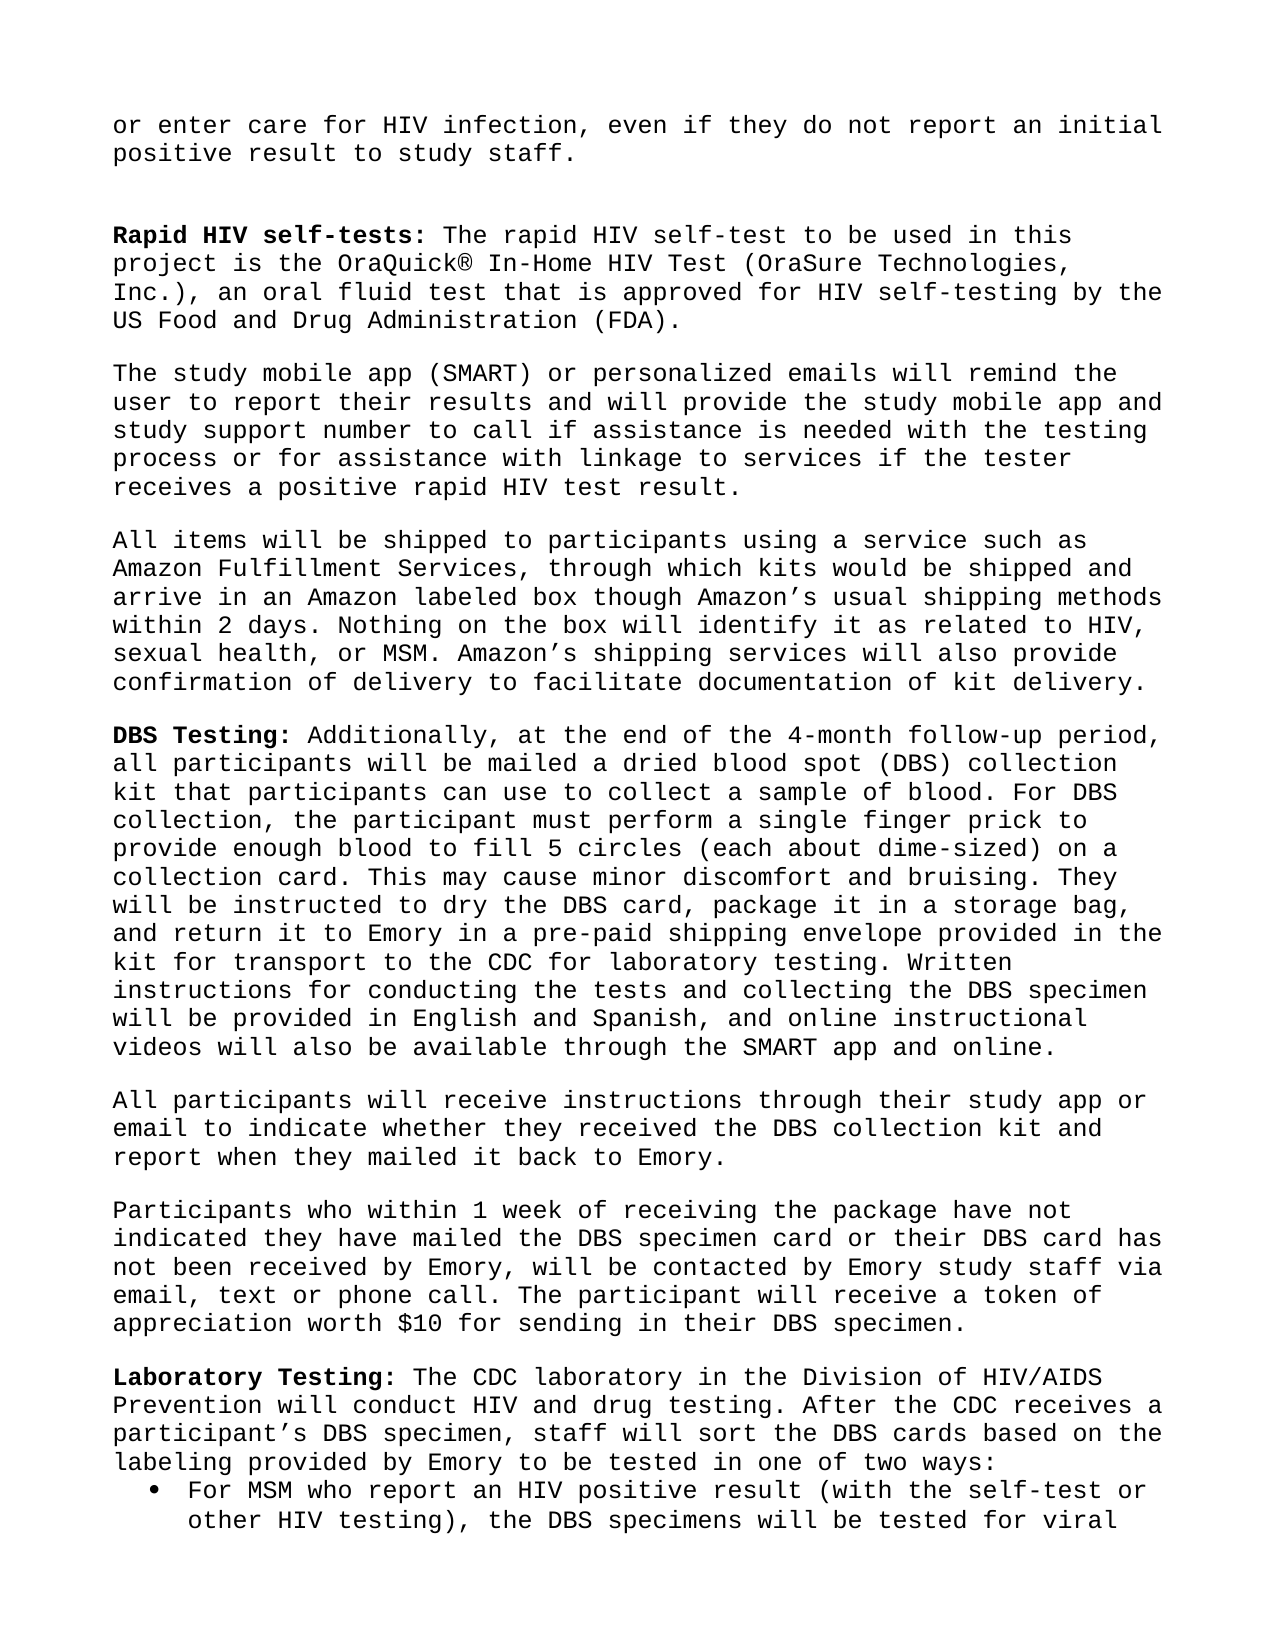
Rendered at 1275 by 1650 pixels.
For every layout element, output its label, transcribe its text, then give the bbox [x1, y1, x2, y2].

text Rapid HIV self-tests: The rapid HIV self-test to be used in this project is the OraQuick® In-Home HIV Test (OraSure Technologies, Inc.), an oral fluid test that is approved for HIV self-testing by the US Food and Drug Administration (FDA). [112, 222, 1162, 336]
text All participants will receive instructions through their study app or email to indicate whether they received the DBS collection kit and report when they mailed it back to Emory. [112, 1087, 1162, 1172]
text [112, 112, 1162, 169]
text Participants who within 1 week of receiving the package have not indicated they have mailed the DBS specimen card or their DBS card has not been received by Emory, will be contacted by Emory study staff via email, text or phone call. The participant will receive a token of appreciation worth $10 for sending in their DBS specimen. [112, 1197, 1162, 1339]
text Laboratory Testing: The CDC laboratory in the Division of HIV/AIDS Prevention will conduct HIV and drug testing. After the CDC receives a participant’s DBS specimen, staff will sort the DBS cards based on the labeling provided by Emory to be tested in one of two ways: [112, 1364, 1162, 1477]
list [150, 1477, 1162, 1536]
text All items will be shipped to participants using a service such as Amazon Fulfillment Services, through which kits would be shipped and arrive in an Amazon labeled box though Amazon’s usual shipping methods within 2 days. Nothing on the box will identify it as related to HIV, sexual health, or MSM. Amazon’s shipping services will also provide confirmation of delivery to facilitate documentation of kit delivery. [112, 527, 1162, 697]
text The study mobile app (SMART) or personalized emails will remind the user to report their results and will provide the study mobile app and study support number to call if assistance is needed with the testing process or for assistance with linkage to services if the tester receives a positive rapid HIV test result. [112, 361, 1162, 502]
text DBS Testing: Additionally, at the end of the 4-month follow-up period, all participants will be mailed a dried blood spot (DBS) collection kit that participants can use to collect a sample of blood. For DBS collection, the participant must perform a single finger prick to provide enough blood to fill 5 circles (each about dime-sized) on a collection card. This may cause minor discomfort and bruising. They will be instructed to dry the DBS card, package it in a storage bag, and return it to Emory in a pre-paid shipping envelope provided in the kit for transport to the CDC for laboratory testing. Written instructions for conducting the tests and collecting the DBS specimen will be provided in English and Spanish, and online instructional videos will also be available through the SMART app and online. [112, 722, 1162, 1062]
